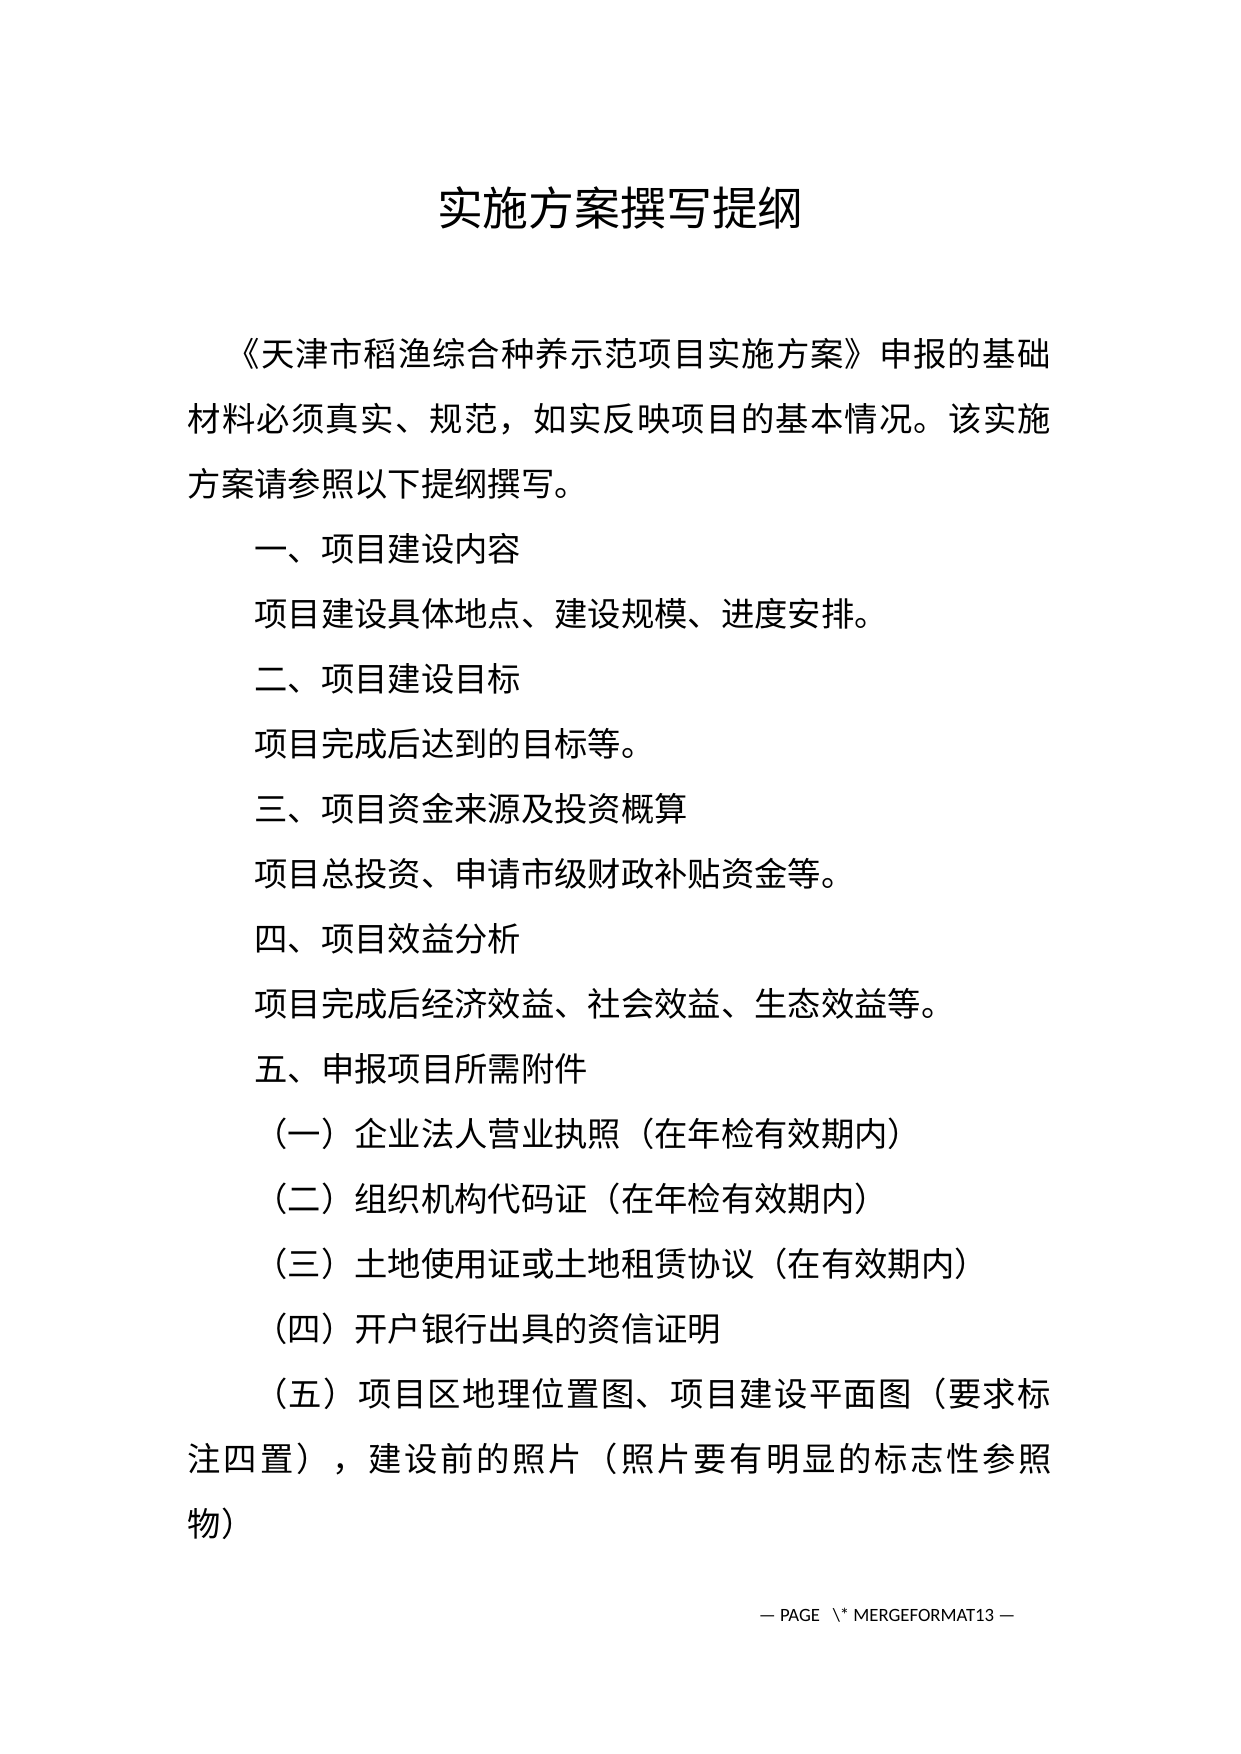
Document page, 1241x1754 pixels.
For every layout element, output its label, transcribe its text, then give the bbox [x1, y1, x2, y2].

text （三）土地使用证或土地租赁协议（在有效期内） [187, 1229, 1053, 1294]
text 一、项目建设内容 [187, 514, 1053, 579]
text 项目完成后达到的目标等。 [187, 709, 1053, 774]
text 二、项目建设目标 [187, 644, 1053, 709]
text （一）企业法人营业执照（在年检有效期内） [187, 1099, 1053, 1164]
text 实施方案撰写提纲 [187, 157, 1053, 254]
text 四、项目效益分析 [187, 904, 1053, 969]
text （四）开户银行出具的资信证明 [187, 1294, 1053, 1359]
text 三、项目资金来源及投资概算 [187, 774, 1053, 839]
text 项目建设具体地点、建设规模、进度安排。 [187, 579, 1053, 644]
text 项目完成后经济效益、社会效益、生态效益等。 [187, 969, 1053, 1034]
text 《天津市稻渔综合种养示范项目实施方案》申报的基础材料必须真实、规范，如实反映项目的基本情况。该实施方案请参照以下提纲撰写。 [187, 319, 1053, 514]
text （五）项目区地理位置图、项目建设平面图（要求标注四置），建设前的照片（照片要有明显的标志性参照物） [187, 1359, 1053, 1554]
text 五、申报项目所需附件 [187, 1034, 1053, 1099]
text （二）组织机构代码证（在年检有效期内） [187, 1164, 1053, 1229]
text 项目总投资、申请市级财政补贴资金等。 [187, 839, 1053, 904]
